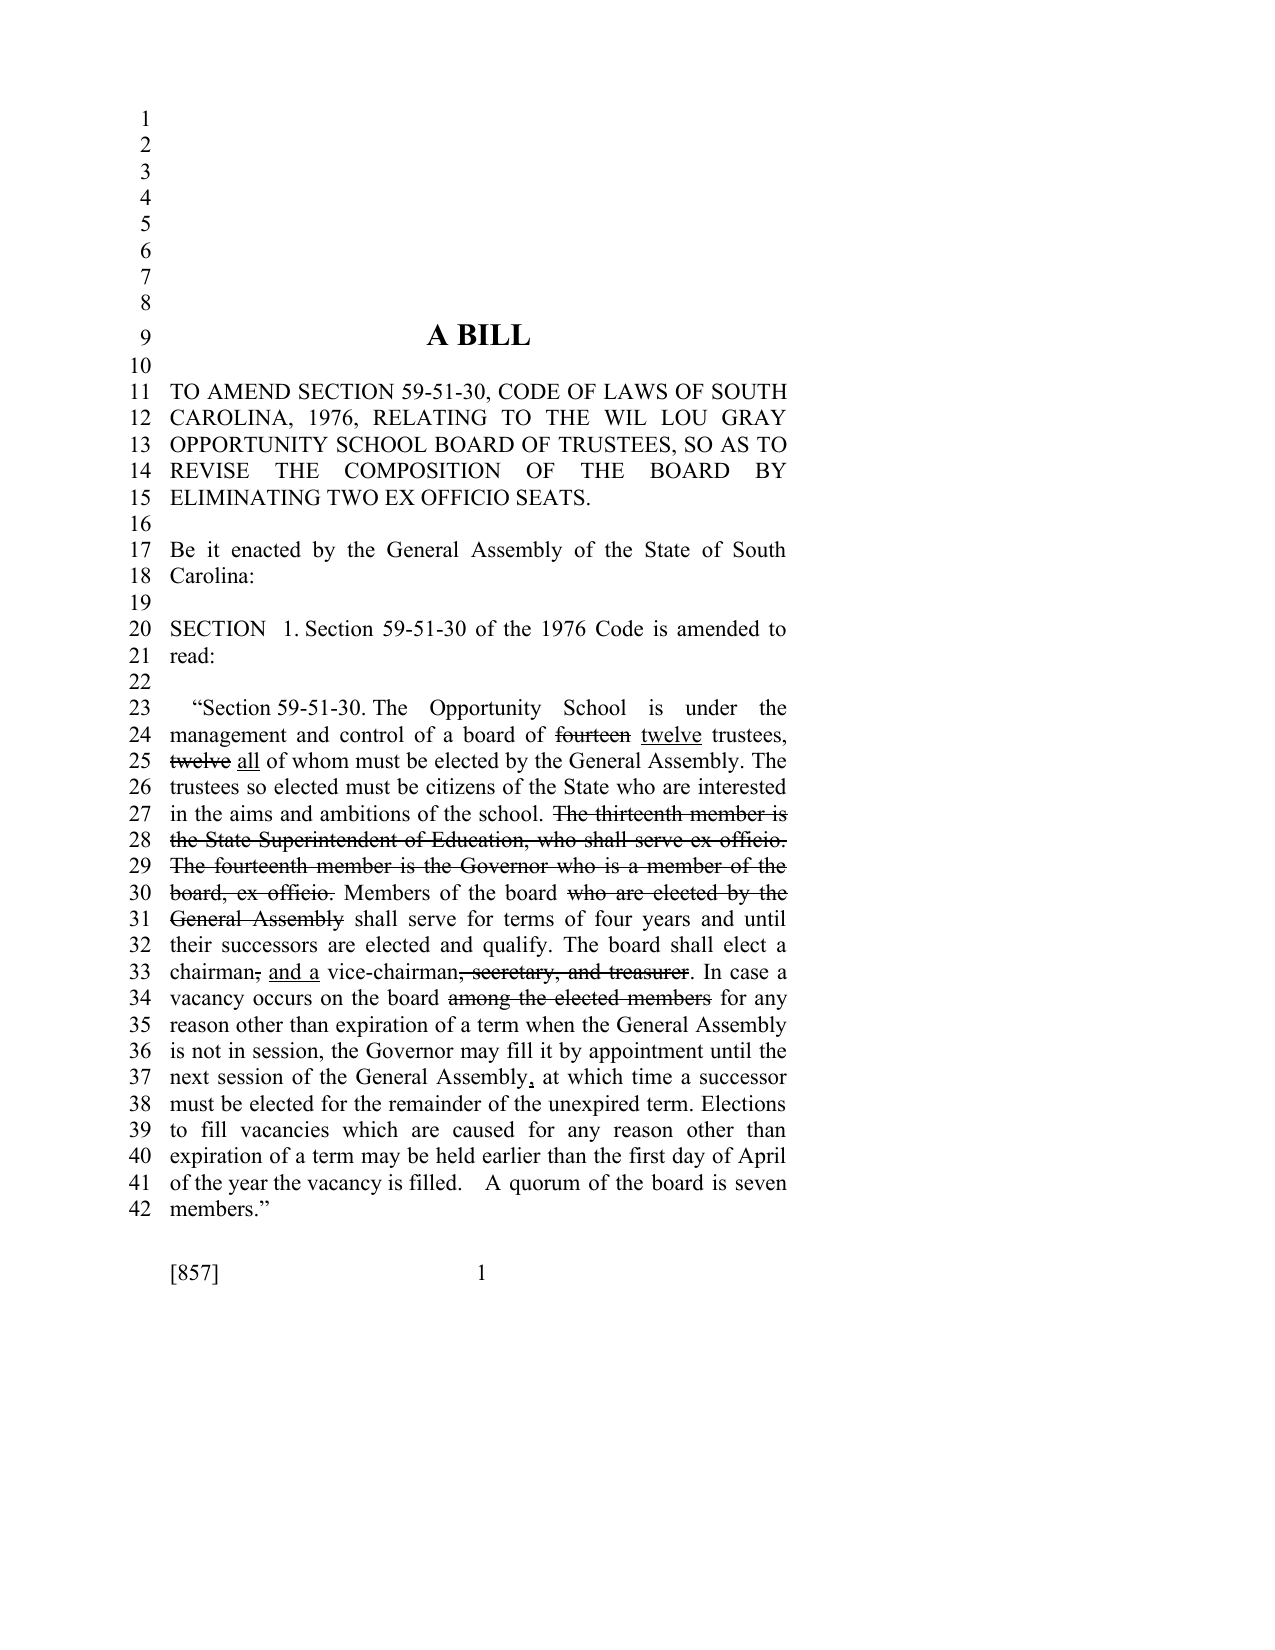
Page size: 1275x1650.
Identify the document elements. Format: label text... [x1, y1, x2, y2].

text TO AMEND SECTION 59-51-30, CODE OF LAWS OF SOUTH CAROLINA, 1976, RELATING TO THE WIL LOU GRAY OPPORTUNITY SCHOOL BOARD OF TRUSTEES, SO AS TO REVISE THE COMPOSITION OF THE BOARD BY ELIMINATING TWO EX OFFICIO SEATS. [169, 378, 787, 510]
text Be it enacted by the General Assembly of the State of South Carolina: [169, 536, 787, 589]
text A BILL [169, 316, 787, 352]
text “Section 59-51-30. The Opportunity School is under the management and control of a board of fourteen twelve trustees, twelve all of whom must be elected by the General Assembly. The trustees so elected must be citizens of the State who are interested in the aims and ambitions of the school. The thirteenth member is the State Superintendent of Education, who shall serve ex officio. The fourteenth member is the Governor who is a member of the board, ex officio. Members of the board who are elected by the General Assembly shall serve for terms of four years and until their successors are elected and qualify. The board shall elect a chairman, and a vice-chairman, secretary, and treasurer. In case a vacancy occurs on the board among the elected members for any reason other than expiration of a term when the General Assembly is not in session, the Governor may fill it by appointment until the next session of the General Assembly, at which time a successor must be elected for the remainder of the unexpired term. Elections to fill vacancies which are caused for any reason other than expiration of a term may be held earlier than the first day of April of the year the vacancy is filled. A quorum of the board is seven members.” [169, 694, 787, 840]
text “Section 59-51-30. The Opportunity School is under the management and control of a board of fourteen twelve trustees, twelve all of whom must be elected by the General Assembly. The trustees so elected must be citizens of the State who are interested in the aims and ambitions of the school. The thirteenth member is the State Superintendent of Education, who shall serve ex officio. The fourteenth member is the Governor who is a member of the board, ex officio. Members of the board who are elected by the General Assembly shall serve for terms of four years and until their successors are elected and qualify. The board shall elect a chairman, and a vice-chairman, secretary, and treasurer. In case a vacancy occurs on the board among the elected members for any reason other than expiration of a term when the General Assembly is not in session, the Governor may fill it by appointment until the next session of the General Assembly, at which time a successor must be elected for the remainder of the unexpired term. Elections to fill vacancies which are caused for any reason other than expiration of a term may be held earlier than the first day of April of the year the vacancy is filled. A quorum of the board is seven members.” [169, 868, 787, 1221]
text SECTION 1. Section 59-51-30 of the 1976 Code is amended to read: [169, 615, 787, 668]
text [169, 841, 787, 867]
